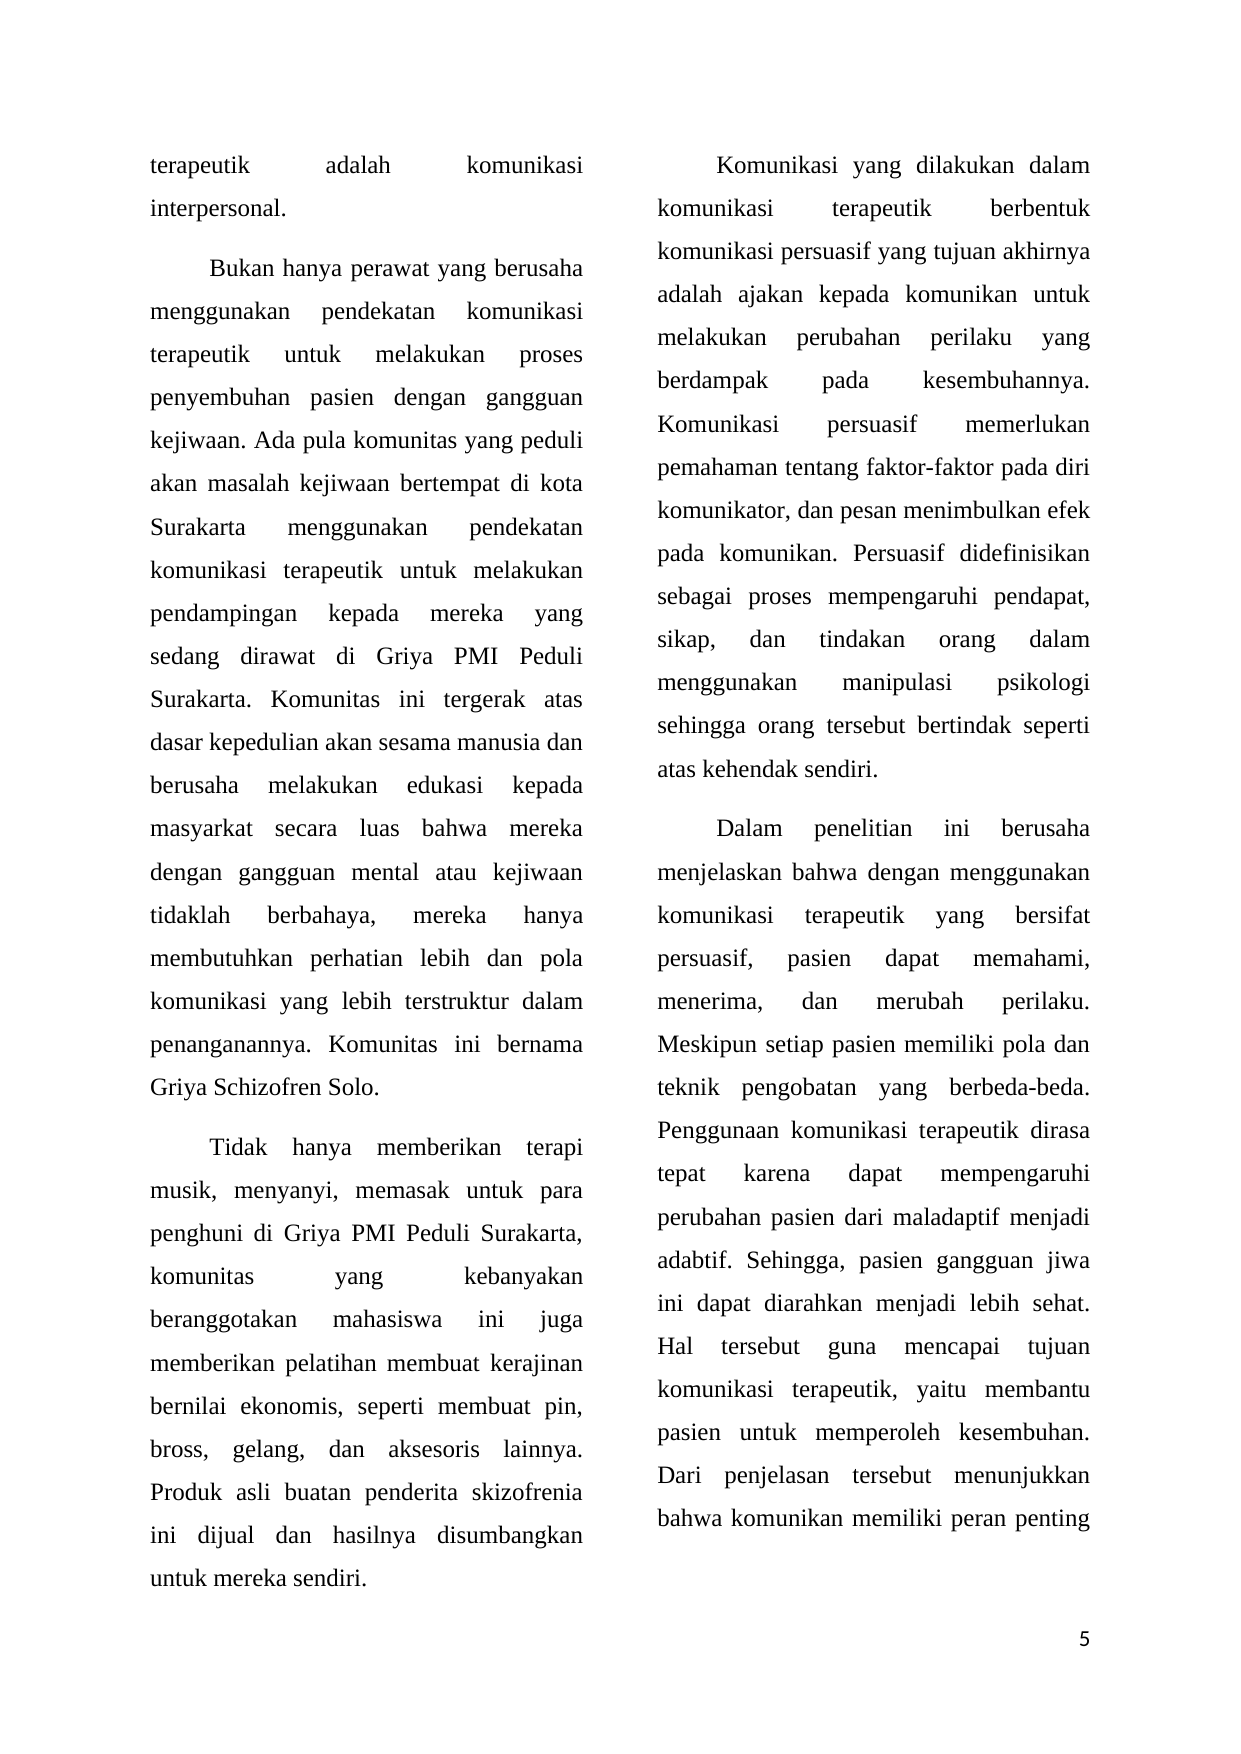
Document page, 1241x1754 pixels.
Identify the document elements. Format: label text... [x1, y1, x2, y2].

text Bukan hanya perawat yang berusaha menggunakan pendekatan komunikasi terapeutik untuk melakukan proses penyembuhan pasien dengan gangguan kejiwaan. Ada pula komunitas yang peduli akan masalah kejiwaan bertempat di kota Surakarta menggunakan pendekatan komunikasi terapeutik untuk melakukan pendampingan kepada mereka yang sedang dirawat di Griya PMI Peduli Surakarta. Komunitas ini tergerak atas dasar kepedulian akan sesama manusia dan berusaha melakukan edukasi kepada masyarkat secara luas bahwa mereka dengan gangguan mental atau kejiwaan tidaklah berbahaya, mereka hanya membutuhkan perhatian lebih dan pola komunikasi yang lebih terstruktur dalam penanganannya. Komunitas ini bernama Griya Schizofren Solo. [150, 253, 583, 1101]
text Tidak hanya memberikan terapi musik, menyanyi, memasak untuk para penghuni di Griya PMI Peduli Surakarta, komunitas yang kebanyakan beranggotakan mahasiswa ini juga memberikan pelatihan membuat kerajinan bernilai ekonomis, seperti membuat pin, bross, gelang, dan aksesoris lainnya. Produk asli buatan penderita skizofrenia ini dijual dan hasilnya disumbangkan untuk mereka sendiri. [150, 1132, 583, 1592]
text Komunikasi yang dilakukan dalam komunikasi terapeutik berbentuk komunikasi persuasif yang tujuan akhirnya adalah ajakan kepada komunikan untuk melakukan perubahan perilaku yang berdampak pada kesembuhannya. Komunikasi persuasif memerlukan pemahaman tentang faktor-faktor pada diri komunikator, dan pesan menimbulkan efek pada komunikan. Persuasif didefinisikan sebagai proses mempengaruhi pendapat, sikap, dan tindakan orang dalam menggunakan manipulasi psikologi sehingga orang tersebut bertindak seperti atas kehendak sendiri. [657, 150, 1090, 782]
